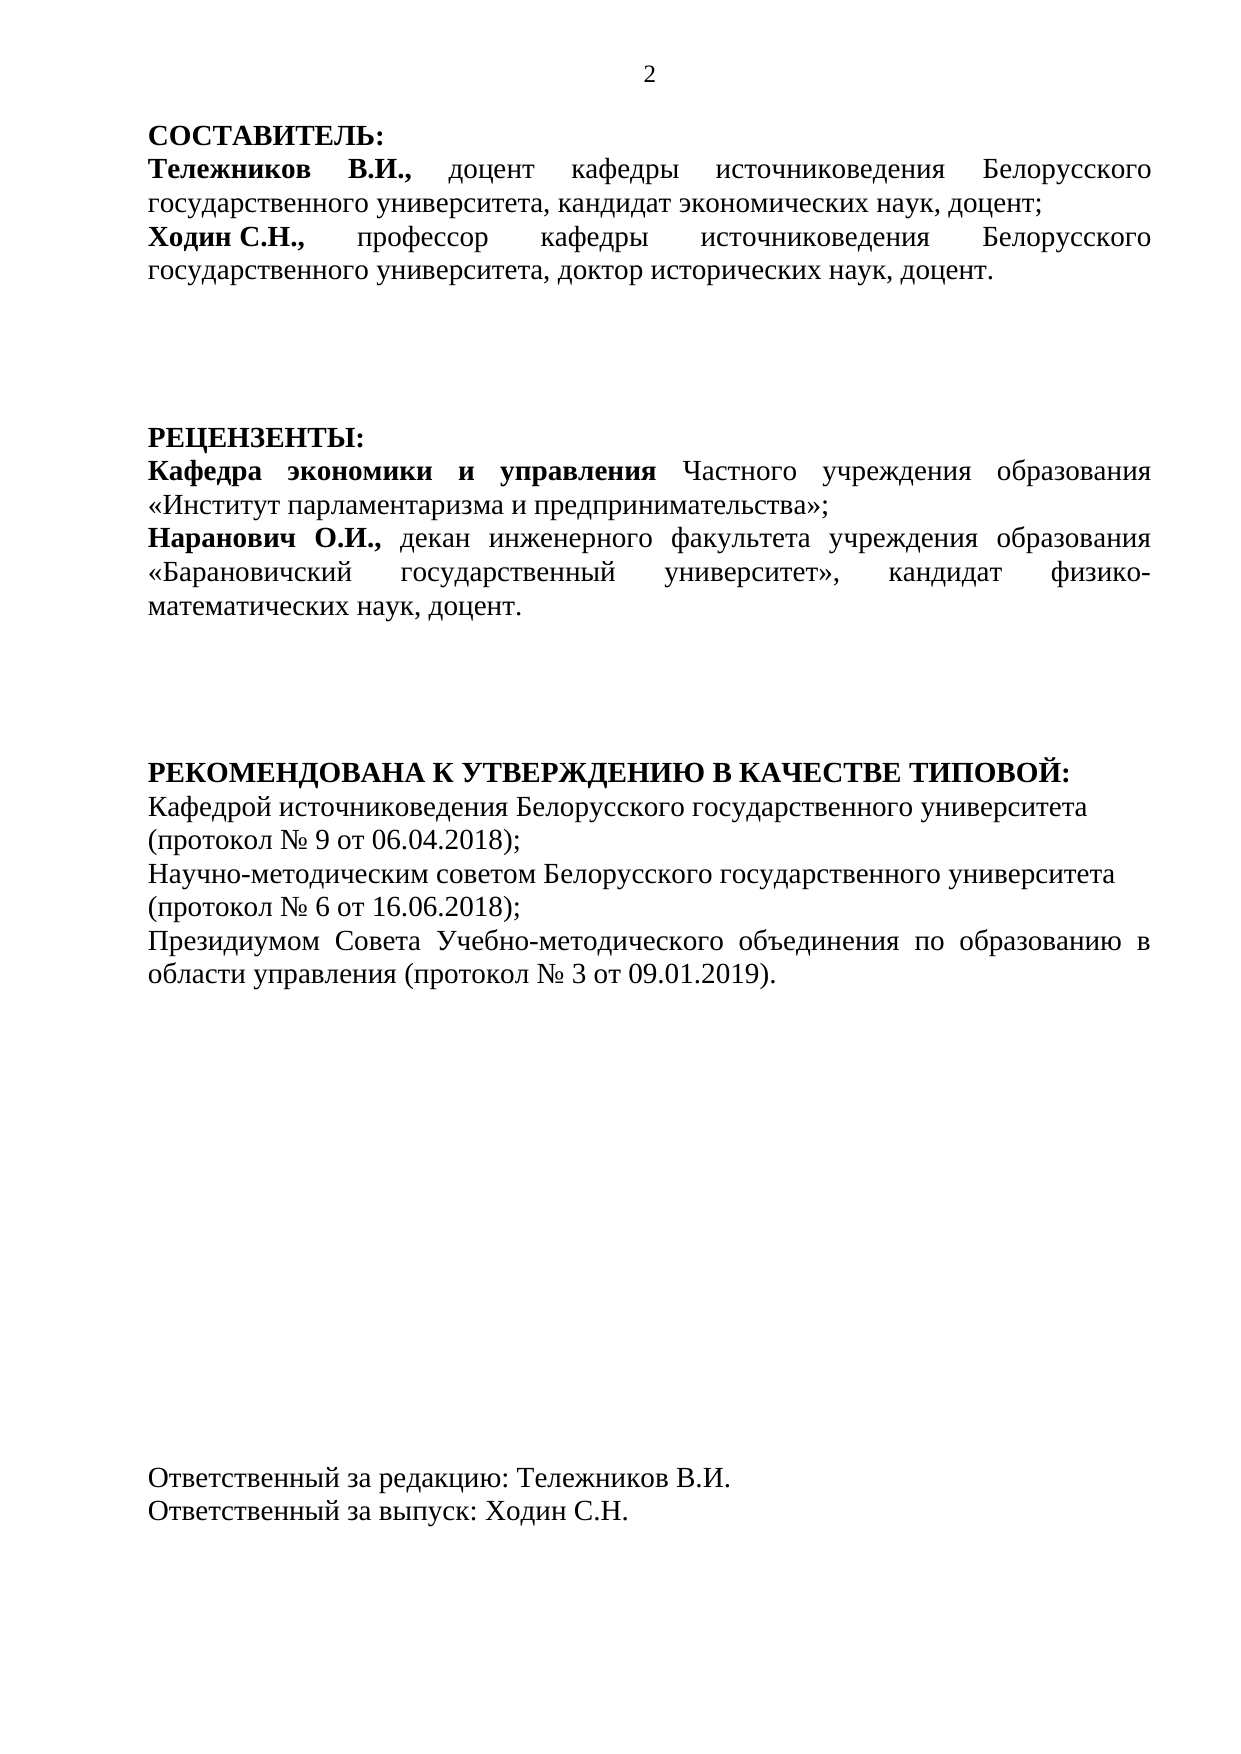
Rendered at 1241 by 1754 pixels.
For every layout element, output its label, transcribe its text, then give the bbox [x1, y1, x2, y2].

text Ответственный за редакцию: Тележников В.И. [148, 1460, 1152, 1493]
text (протокол № 9 от 06.04.2018); [148, 822, 1152, 856]
text Рекомендована к утверждению в качестве типовой: [148, 755, 1152, 789]
text Кафедрой источниковедения Белорусского государственного университета [148, 789, 1152, 822]
text СоставителЬ: [148, 118, 1152, 152]
text (протокол № 6 от 16.06.2018); [148, 889, 1152, 923]
text Президиумом Совета Учебно-методического объединения по образованию в области управления (протокол № 3 от 09.01.2019). [148, 923, 1152, 990]
subtitle Рецензенты: [148, 420, 1152, 453]
text Научно-методическим советом Белорусского государственного университета [148, 856, 1152, 889]
text Тележников В.И., доцент кафедры источниковедения Белорусского государственного университета, кандидат экономических наук, доцент; [148, 152, 1152, 219]
text Наранович О.И., декан инженерного факультета учреждения образования «Барановичский государственный университет», кандидат физико-математических наук, доцент. [148, 521, 1152, 621]
text Ходин С.Н., профессор кафедры источниковедения Белорусского государственного университета, доктор исторических наук, доцент. [148, 219, 1152, 286]
text Ответственный за выпуск: Ходин С.Н. [148, 1493, 1152, 1527]
subtitle Кафедра экономики и управления Частного учреждения образования «Институт парламентаризма и предпринимательства»; [148, 453, 1152, 521]
